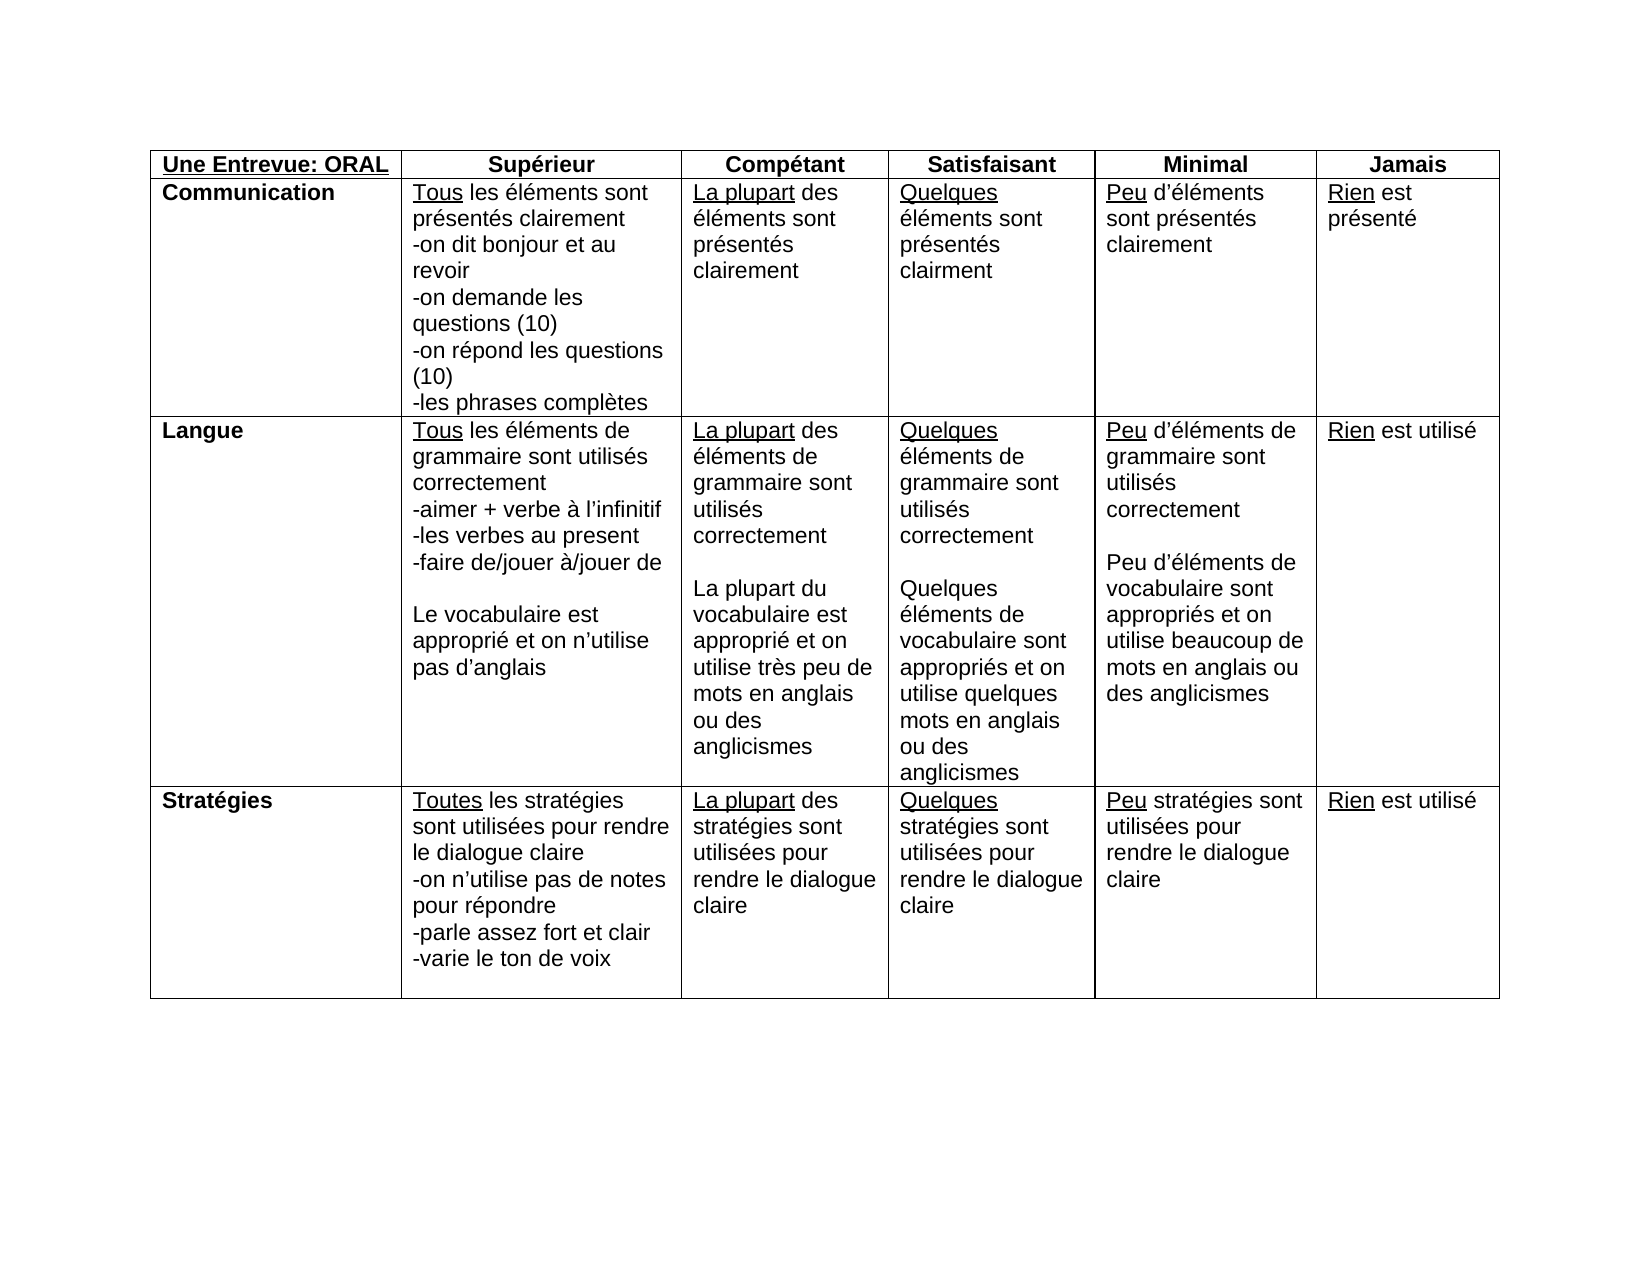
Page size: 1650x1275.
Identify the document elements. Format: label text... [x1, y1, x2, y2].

table_cell Quelques éléments de grammaire sont utilisés correctement Quelques éléments de vocabulaire sont appropriés et on utilise quelques mots en anglais ou des anglicismes [889, 417, 1094, 786]
table_cell Rien est utilisé [1317, 787, 1499, 997]
table_cell Peu d’éléments sont présentés clairement [1096, 179, 1316, 416]
table_header Minimal [1096, 151, 1316, 177]
table_cell Rien est utilisé [1317, 417, 1499, 786]
table_cell Tous les éléments de grammaire sont utilisés correctement -aimer + verbe à l’infinitif -les verbes au present -faire de/jouer à/jouer de Le vocabulaire est approprié et on n’utilise pas d’anglais [402, 417, 681, 786]
table_cell Peu d’éléments de grammaire sont utilisés correctement Peu d’éléments de vocabulaire sont appropriés et on utilise beaucoup de mots en anglais ou des anglicismes [1096, 417, 1316, 786]
table_cell Langue [151, 417, 401, 786]
table_header Compétant [682, 151, 888, 177]
table_cell Peu stratégies sont utilisées pour rendre le dialogue claire [1096, 787, 1316, 997]
table_cell Tous les éléments sont présentés clairement -on dit bonjour et au revoir -on demande les questions (10) -on répond les questions (10) -les phrases complètes [402, 179, 681, 416]
table_cell Rien est présenté [1317, 179, 1499, 416]
table_cell Communication [151, 179, 401, 416]
table_cell Toutes les stratégies sont utilisées pour rendre le dialogue claire -on n’utilise pas de notes pour répondre -parle assez fort et clair -varie le ton de voix [402, 787, 681, 997]
table_header Supérieur [402, 151, 681, 177]
table_header Jamais [1317, 151, 1499, 177]
table_cell La plupart des éléments sont présentés clairement [682, 179, 888, 416]
table_cell Quelques stratégies sont utilisées pour rendre le dialogue claire [889, 787, 1094, 997]
table_header Satisfaisant [889, 151, 1094, 177]
table_cell Quelques éléments sont présentés clairment [889, 179, 1094, 416]
table_header Une Entrevue: ORAL [151, 151, 401, 177]
table_cell La plupart des stratégies sont utilisées pour rendre le dialogue claire [682, 787, 888, 997]
table_cell Stratégies [151, 787, 401, 997]
table_cell La plupart des éléments de grammaire sont utilisés correctement La plupart du vocabulaire est approprié et on utilise très peu de mots en anglais ou des anglicismes [682, 417, 888, 786]
